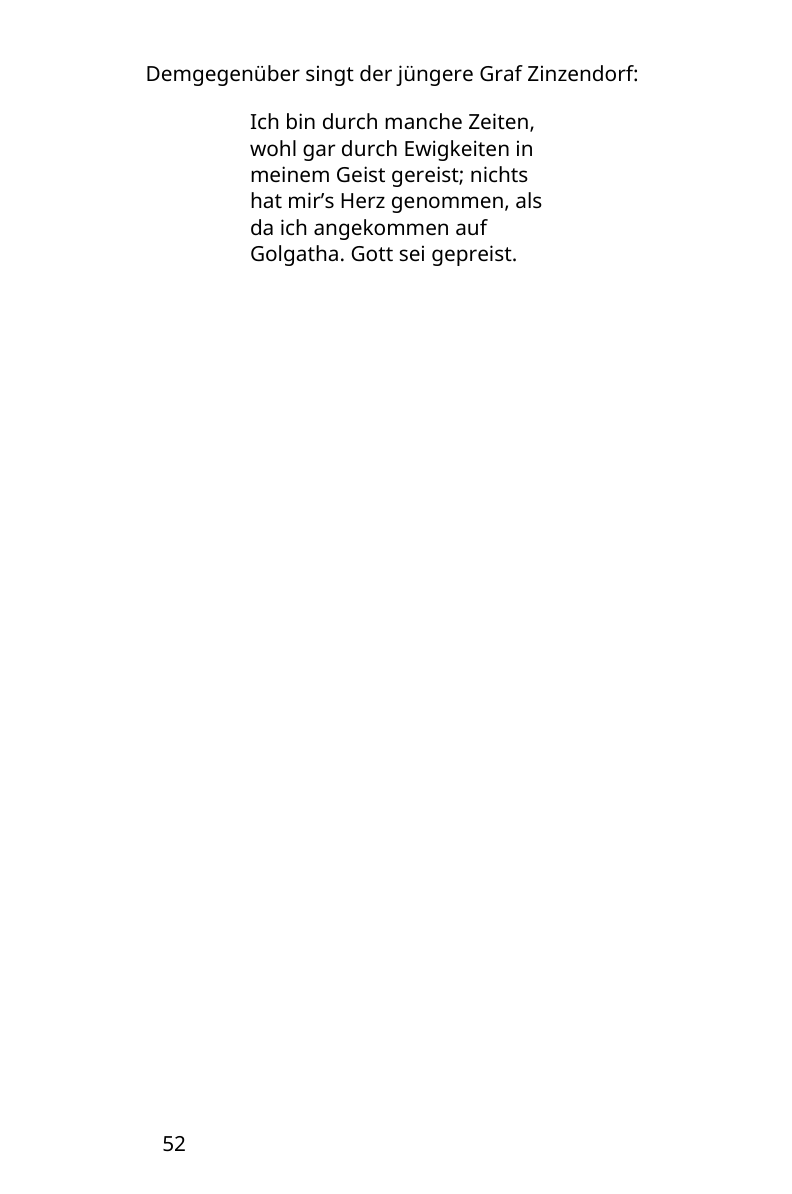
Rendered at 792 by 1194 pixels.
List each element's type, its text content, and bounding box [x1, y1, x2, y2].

text Ich bin durch manche Zeiten, wohl gar durch Ewigkeiten in meinem Geist gereist; nichts hat mir’s Herz genommen, als da ich angekommen auf Golgatha. Gott sei gepreist. [250, 108, 553, 267]
text Demgegenüber singt der jüngere Graf Zinzendorf: [96, 64, 688, 85]
text 52 [162, 1135, 186, 1156]
